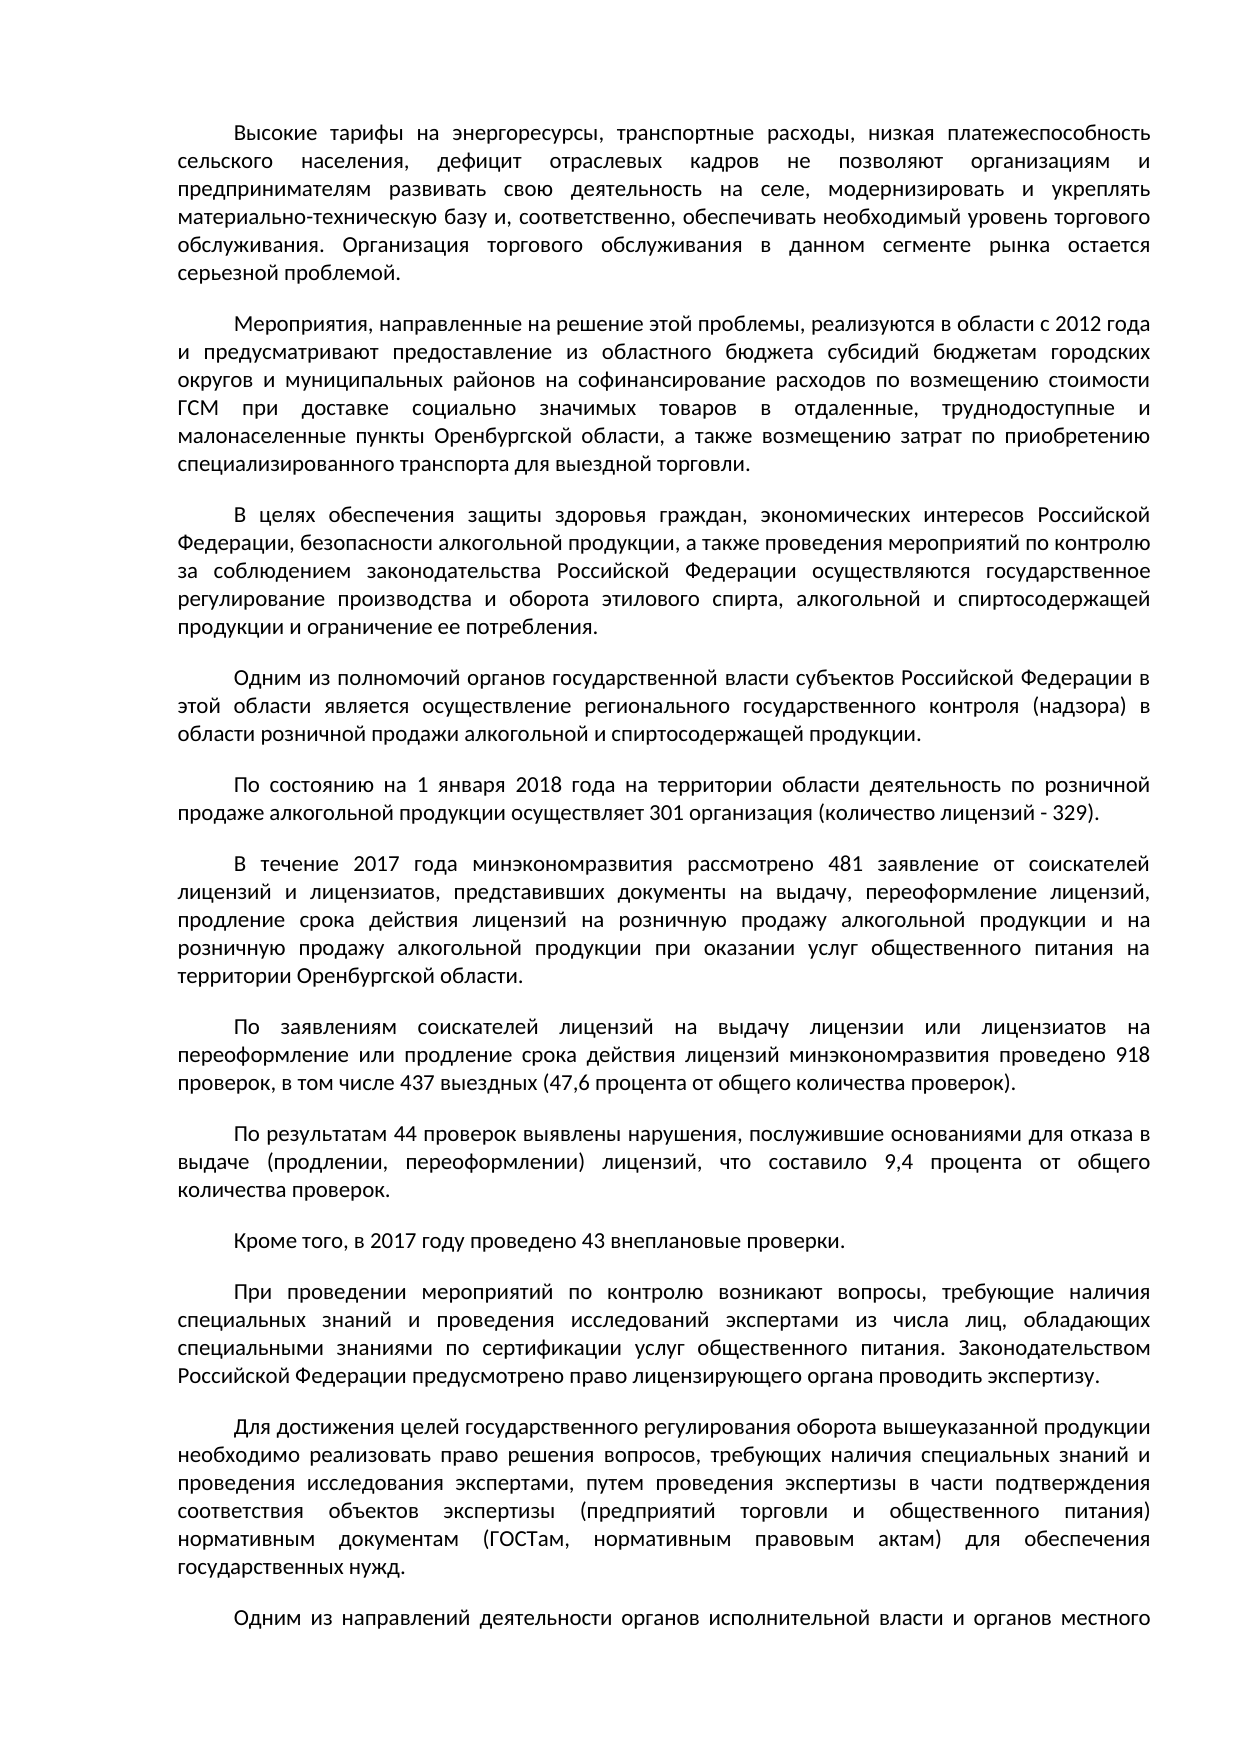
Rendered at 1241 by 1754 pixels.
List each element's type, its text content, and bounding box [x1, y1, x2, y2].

text В целях обеспечения защиты здоровья граждан, экономических интересов Российской Федерации, безопасности алкогольной продукции, а также проведения мероприятий по контролю за соблюдением законодательства Российской Федерации осуществляются государственное регулирование производства и оборота этилового спирта, алкогольной и спиртосодержащей продукции и ограничение ее потребления. [177, 500, 1152, 640]
text Мероприятия, направленные на решение этой проблемы, реализуются в области с 2012 года и предусматривают предоставление из областного бюджета субсидий бюджетам городских округов и муниципальных районов на софинансирование расходов по возмещению стоимости ГСМ при доставке социально значимых товаров в отдаленные, труднодоступные и малонаселенные пункты Оренбургской области, а также возмещению затрат по приобретению специализированного транспорта для выездной торговли. [177, 309, 1152, 477]
text Высокие тарифы на энергоресурсы, транспортные расходы, низкая платежеспособность сельского населения, дефицит отраслевых кадров не позволяют организациям и предпринимателям развивать свою деятельность на селе, модернизировать и укреплять материально-техническую базу и, соответственно, обеспечивать необходимый уровень торгового обслуживания. Организация торгового обслуживания в данном сегменте рынка остается серьезной проблемой. [177, 118, 1152, 286]
text По состоянию на 1 января 2018 года на территории области деятельность по розничной продаже алкогольной продукции осуществляет 301 организация (количество лицензий - 329). [177, 770, 1152, 826]
text При проведении мероприятий по контролю возникают вопросы, требующие наличия специальных знаний и проведения исследований экспертами из числа лиц, обладающих специальными знаниями по сертификации услуг общественного питания. Законодательством Российской Федерации предусмотрено право лицензирующего органа проводить экспертизу. [177, 1277, 1152, 1389]
text По заявлениям соискателей лицензий на выдачу лицензии или лицензиатов на переоформление или продление срока действия лицензий минэкономразвития проведено 918 проверок, в том числе 437 выездных (47,6 процента от общего количества проверок). [177, 1012, 1152, 1096]
text Для достижения целей государственного регулирования оборота вышеуказанной продукции необходимо реализовать право решения вопросов, требующих наличия специальных знаний и проведения исследования экспертами, путем проведения экспертизы в части подтверждения соответствия объектов экспертизы (предприятий торговли и общественного питания) нормативным документам (ГОСТам, нормативным правовым актам) для обеспечения государственных нужд. [177, 1412, 1152, 1580]
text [177, 1603, 1152, 1631]
text В течение 2017 года минэкономразвития рассмотрено 481 заявление от соискателей лицензий и лицензиатов, представивших документы на выдачу, переоформление лицензий, продление срока действия лицензий на розничную продажу алкогольной продукции и на розничную продажу алкогольной продукции при оказании услуг общественного питания на территории Оренбургской области. [177, 849, 1152, 989]
text Одним из полномочий органов государственной власти субъектов Российской Федерации в этой области является осуществление регионального государственного контроля (надзора) в области розничной продажи алкогольной и спиртосодержащей продукции. [177, 663, 1152, 747]
text Кроме того, в 2017 году проведено 43 внеплановые проверки. [177, 1226, 1152, 1254]
text По результатам 44 проверок выявлены нарушения, послужившие основаниями для отказа в выдаче (продлении, переоформлении) лицензий, что составило 9,4 процента от общего количества проверок. [177, 1119, 1152, 1203]
